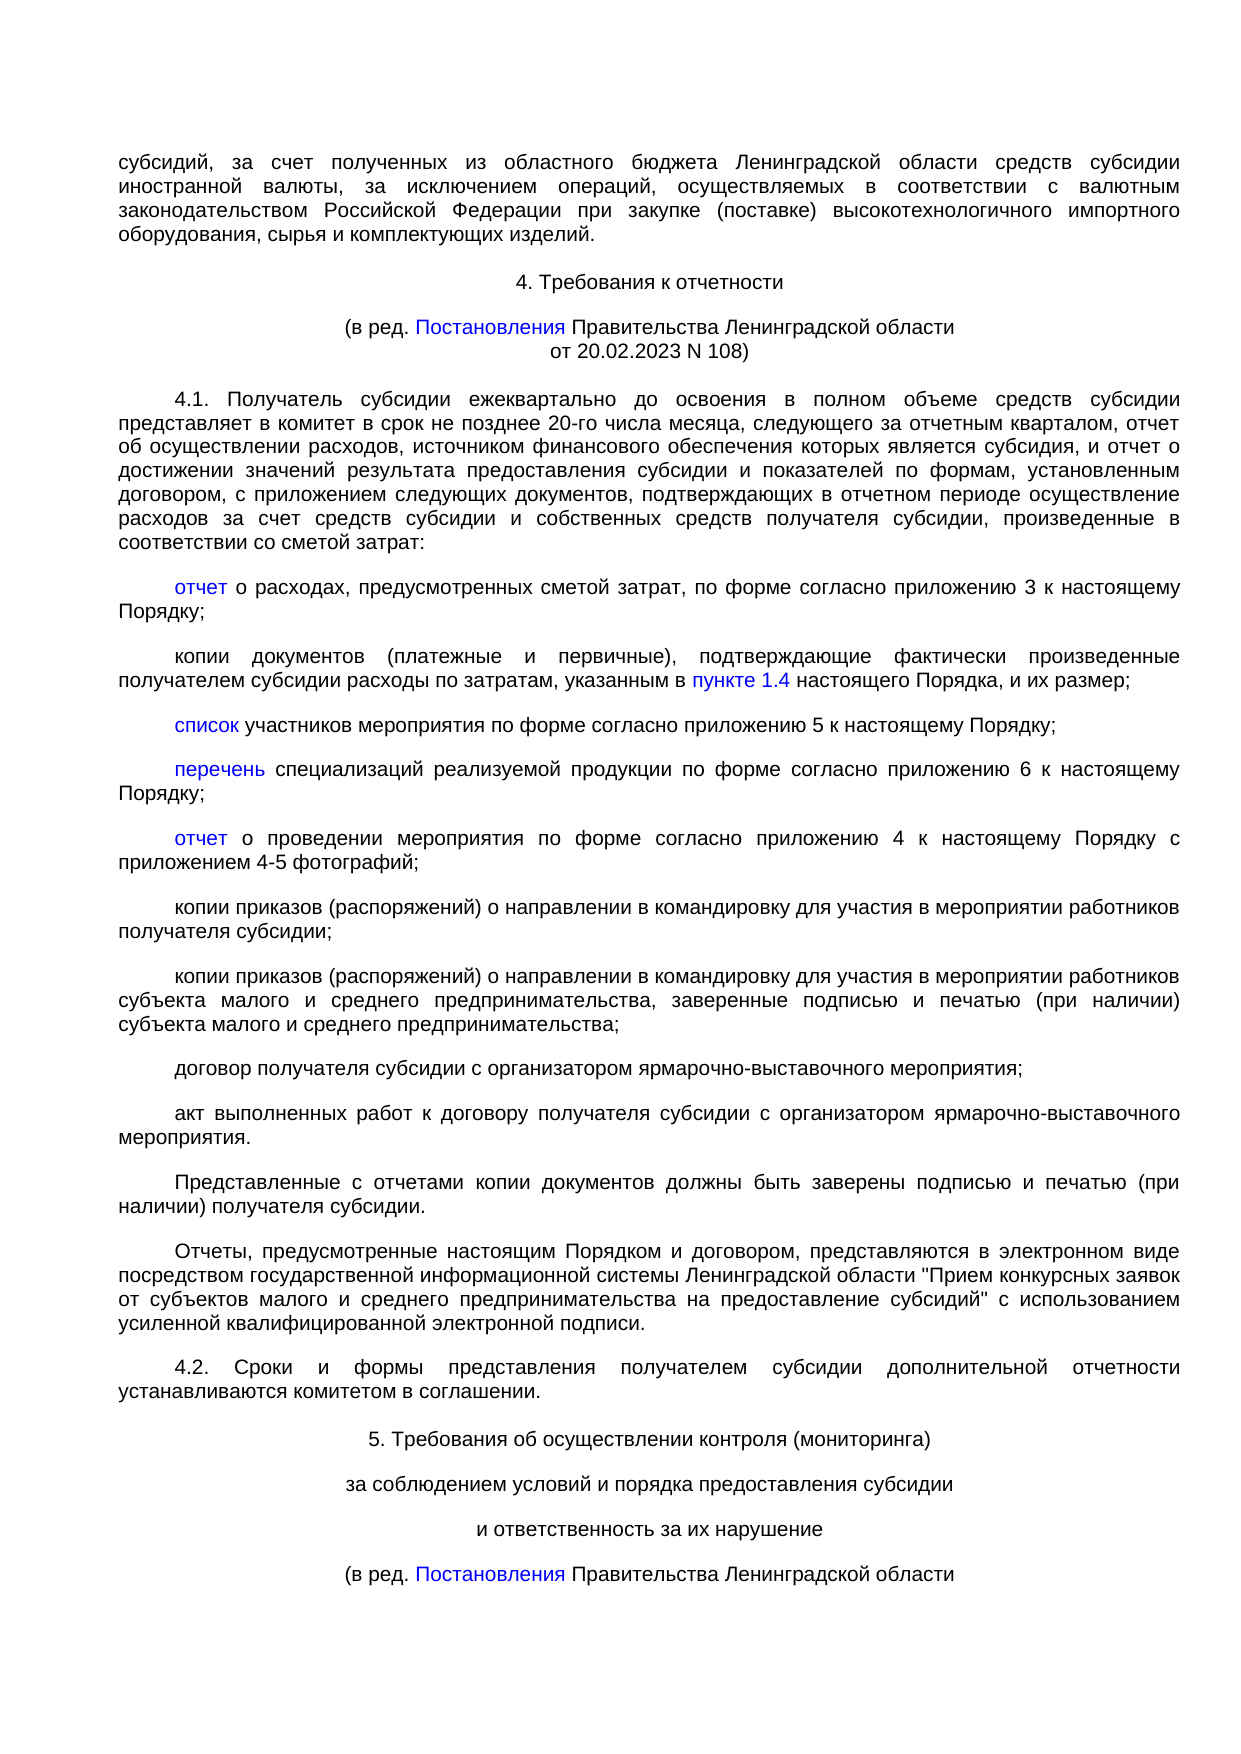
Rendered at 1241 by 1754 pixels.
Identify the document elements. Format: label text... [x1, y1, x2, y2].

text акт выполненных работ к договору получателя субсидии с организатором ярмарочно-выставочного мероприятия. [118, 1101, 1181, 1149]
text отчет о расходах, предусмотренных сметой затрат, по форме согласно приложению 3 к настоящему Порядку; [118, 575, 1181, 623]
text 4.1. Получатель субсидии ежеквартально до освоения в полном объеме средств субсидии представляет в комитет в срок не позднее 20-го числа месяца, следующего за отчетным кварталом, отчет об осуществлении расходов, источником финансового обеспечения которых является субсидия, и отчет о достижении значений результата предоставления субсидии и показателей по формам, установленным договором, с приложением следующих документов, подтверждающих в отчетном периоде осуществление расходов за счет средств субсидии и собственных средств получателя субсидии, произведенные в соответствии со сметой затрат: [118, 386, 1181, 554]
text копии документов (платежные и первичные), подтверждающие фактически произведенные получателем субсидии расходы по затратам, указанным в пункте 1.4 настоящего Порядка, и их размер; [118, 644, 1181, 692]
text договор получателя субсидии с организатором ярмарочно-выставочного мероприятия; [118, 1056, 1181, 1080]
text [118, 150, 1181, 246]
text список участников мероприятия по форме согласно приложению 5 к настоящему Порядку; [118, 712, 1181, 736]
text Отчеты, предусмотренные настоящим Порядком и договором, представляются в электронном виде посредством государственной информационной системы Ленинградской области "Прием конкурсных заявок от субъектов малого и среднего предпринимательства на предоставление субсидий" с использованием усиленной квалифицированной электронной подписи. [118, 1238, 1181, 1334]
text (в ред. Постановления Правительства Ленинградской области [118, 1561, 1181, 1585]
text за соблюдением условий и порядка предоставления субсидии [118, 1472, 1181, 1496]
text перечень специализаций реализуемой продукции по форме согласно приложению 6 к настоящему Порядку; [118, 757, 1181, 805]
text (в ред. Постановления Правительства Ленинградской области [118, 314, 1181, 338]
text 4. Требования к отчетности [118, 270, 1181, 294]
text копии приказов (распоряжений) о направлении в командировку для участия в мероприятии работников получателя субсидии; [118, 895, 1181, 943]
text 5. Требования об осуществлении контроля (мониторинга) [118, 1427, 1181, 1451]
text 4.2. Сроки и формы представления получателем субсидии дополнительной отчетности устанавливаются комитетом в соглашении. [118, 1355, 1181, 1403]
text отчет о проведении мероприятия по форме согласно приложению 4 к настоящему Порядку с приложением 4-5 фотографий; [118, 826, 1181, 874]
text копии приказов (распоряжений) о направлении в командировку для участия в мероприятии работников субъекта малого и среднего предпринимательства, заверенные подписью и печатью (при наличии) субъекта малого и среднего предпринимательства; [118, 963, 1181, 1035]
text Представленные с отчетами копии документов должны быть заверены подписью и печатью (при наличии) получателя субсидии. [118, 1170, 1181, 1218]
text и ответственность за их нарушение [118, 1517, 1181, 1541]
text от 20.02.2023 N 108) [118, 338, 1181, 362]
